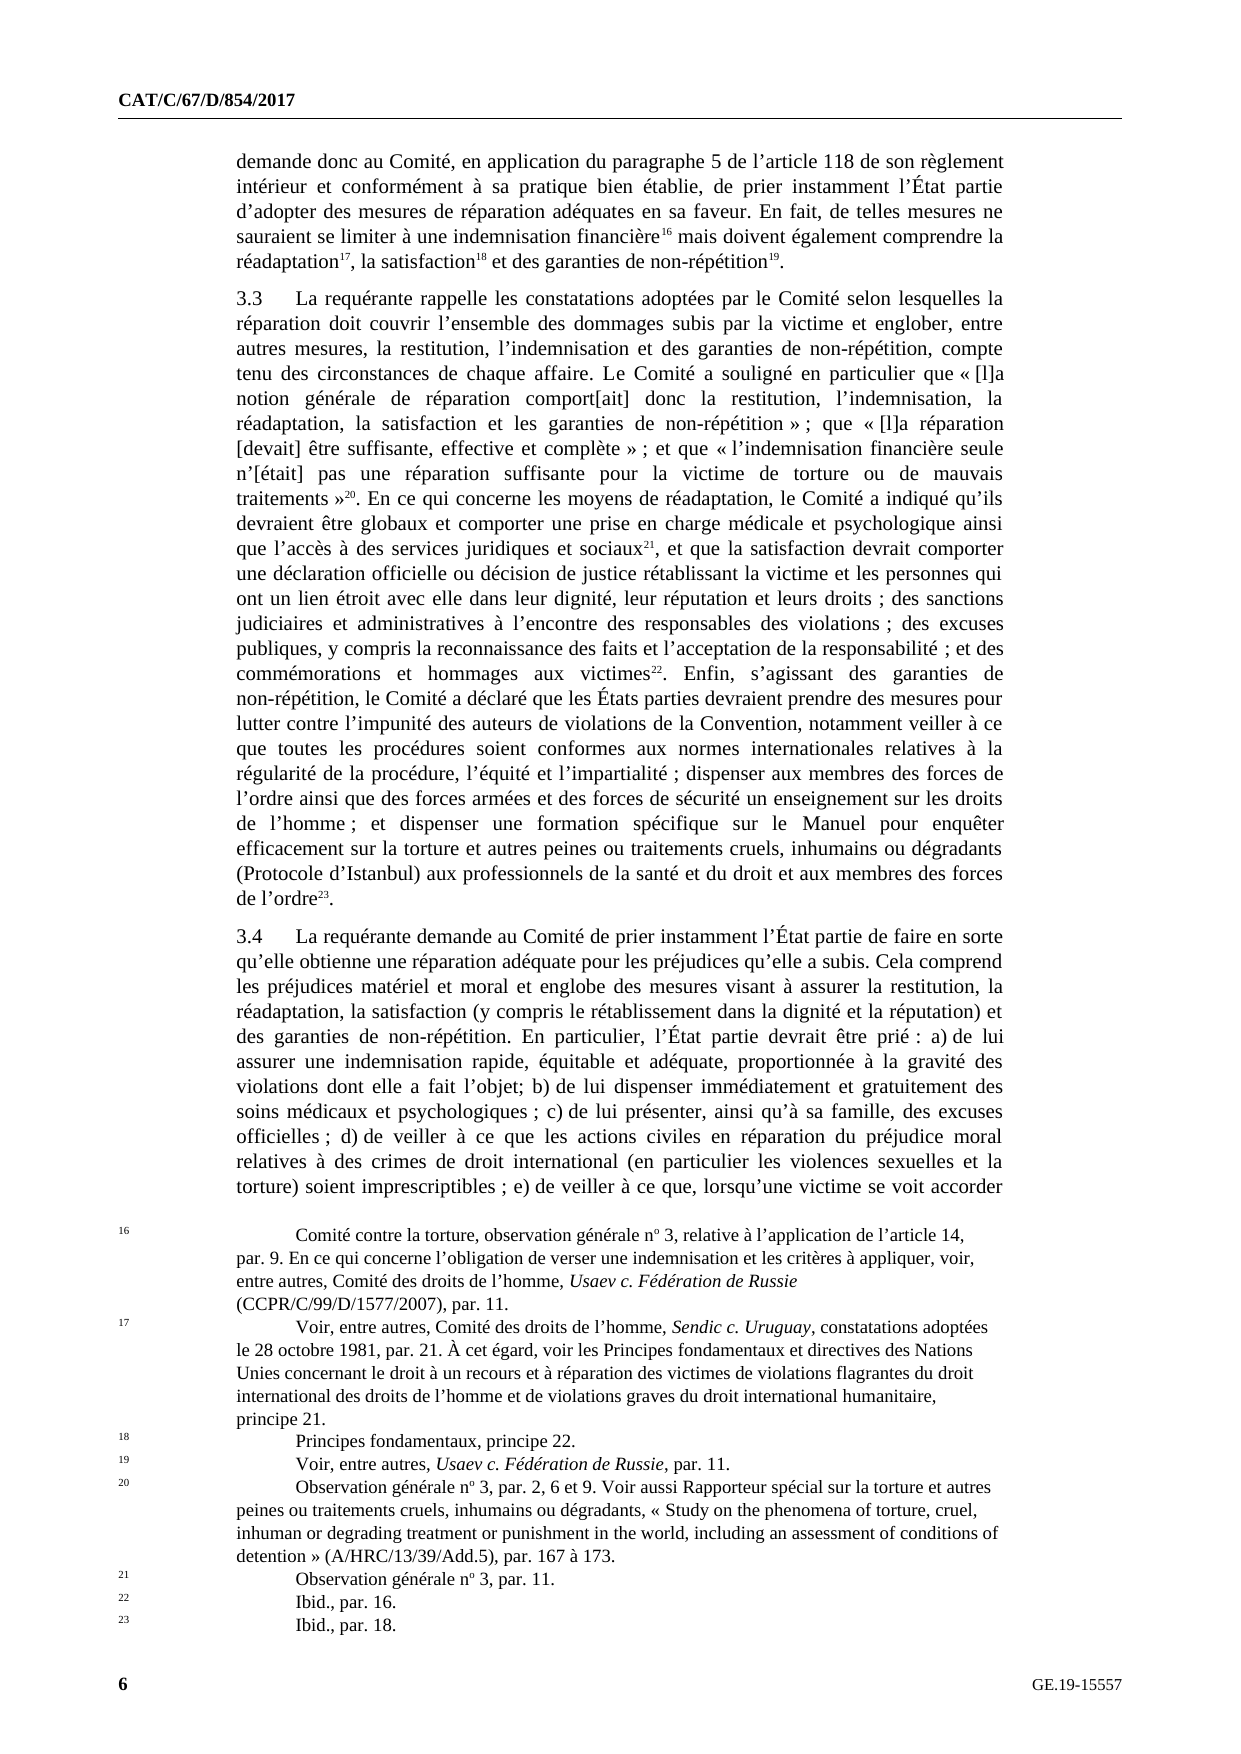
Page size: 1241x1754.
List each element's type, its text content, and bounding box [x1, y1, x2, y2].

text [236, 148, 1004, 273]
text 3.3 La requérante rappelle les constatations adoptées par le Comité selon lesquelles la réparation doit couvrir l’ensemble des dommages subis par la victime et englober, entre autres mesures, la restitution, l’indemnisation et des garanties de non-répétition, compte tenu des circonstances de chaque affaire. Le Comité a souligné en particulier que « [l]a notion générale de réparation comport[ait] donc la restitution, l’indemnisation, la réadaptation, la satisfaction et les garanties de non-répétition » ; que « [l]a réparation [devait] être suffisante, effective et complète » ; et que « l’indemnisation financière seule n’[était] pas une réparation suffisante pour la victime de torture ou de mauvais traitements ». En ce qui concerne les moyens de réadaptation, le Comité a indiqué qu’ils devraient être globaux et comporter une prise en charge médicale et psychologique ainsi que l’accès à des services juridiques et sociaux, et que la satisfaction devrait comporter une déclaration officielle ou décision de justice rétablissant la victime et les personnes qui ont un lien étroit avec elle dans leur dignité, leur réputation et leurs droits ; des sanctions judiciaires et administratives à l’encontre des responsables des violations ; des excuses publiques, y compris la reconnaissance des faits et l’acceptation de la responsabilité ; et des commémorations et hommages aux victimes. Enfin, s’agissant des garanties de non-répétition, le Comité a déclaré que les États parties devraient prendre des mesures pour lutter contre l’impunité des auteurs de violations de la Convention, notamment veiller à ce que toutes les procédures soient conformes aux normes internationales relatives à la régularité de la procédure, l’équité et l’impartialité ; dispenser aux membres des forces de l’ordre ainsi que des forces armées et des forces de sécurité un enseignement sur les droits de l’homme ; et dispenser une formation spécifique sur le Manuel pour enquêter efficacement sur la torture et autres peines ou traitements cruels, inhumains ou dégradants (Protocole d’Istanbul) aux professionnels de la santé et du droit et aux membres des forces de l’ordre. [236, 285, 1004, 910]
text 3.4 La requérante demande au Comité de prier instamment l’État partie de faire en sorte qu’elle obtienne une réparation adéquate pour les préjudices qu’elle a subis. Cela comprend les préjudices matériel et moral et englobe des mesures visant à assurer la restitution, la réadaptation, la satisfaction (y compris le rétablissement dans la dignité et la réputation) et des garanties de non-répétition. En particulier, l’État partie devrait être prié : a) de lui assurer une indemnisation rapide, équitable et adéquate, proportionnée à la gravité des violations dont elle a fait l’objet; b) de lui dispenser immédiatement et gratuitement des soins médicaux et psychologiques ; c) de lui présenter, ainsi qu’à sa famille, des excuses officielles ; d) de veiller à ce que les actions civiles en réparation du préjudice moral relatives à des crimes de droit international (en particulier les violences sexuelles et la torture) soient imprescriptibles ; e) de veiller à ce que, lorsqu’une victime se voit accorder une indemnisation dans le cadre d’une instance pénale, cette décision soit effectivement exécutée même si le délinquant prétend être indigent ; f) d’informer le Comité dans un délai de quatre-vingt-dix jours des mesures prises et de faire traduire sa décision. [236, 923, 1004, 1198]
